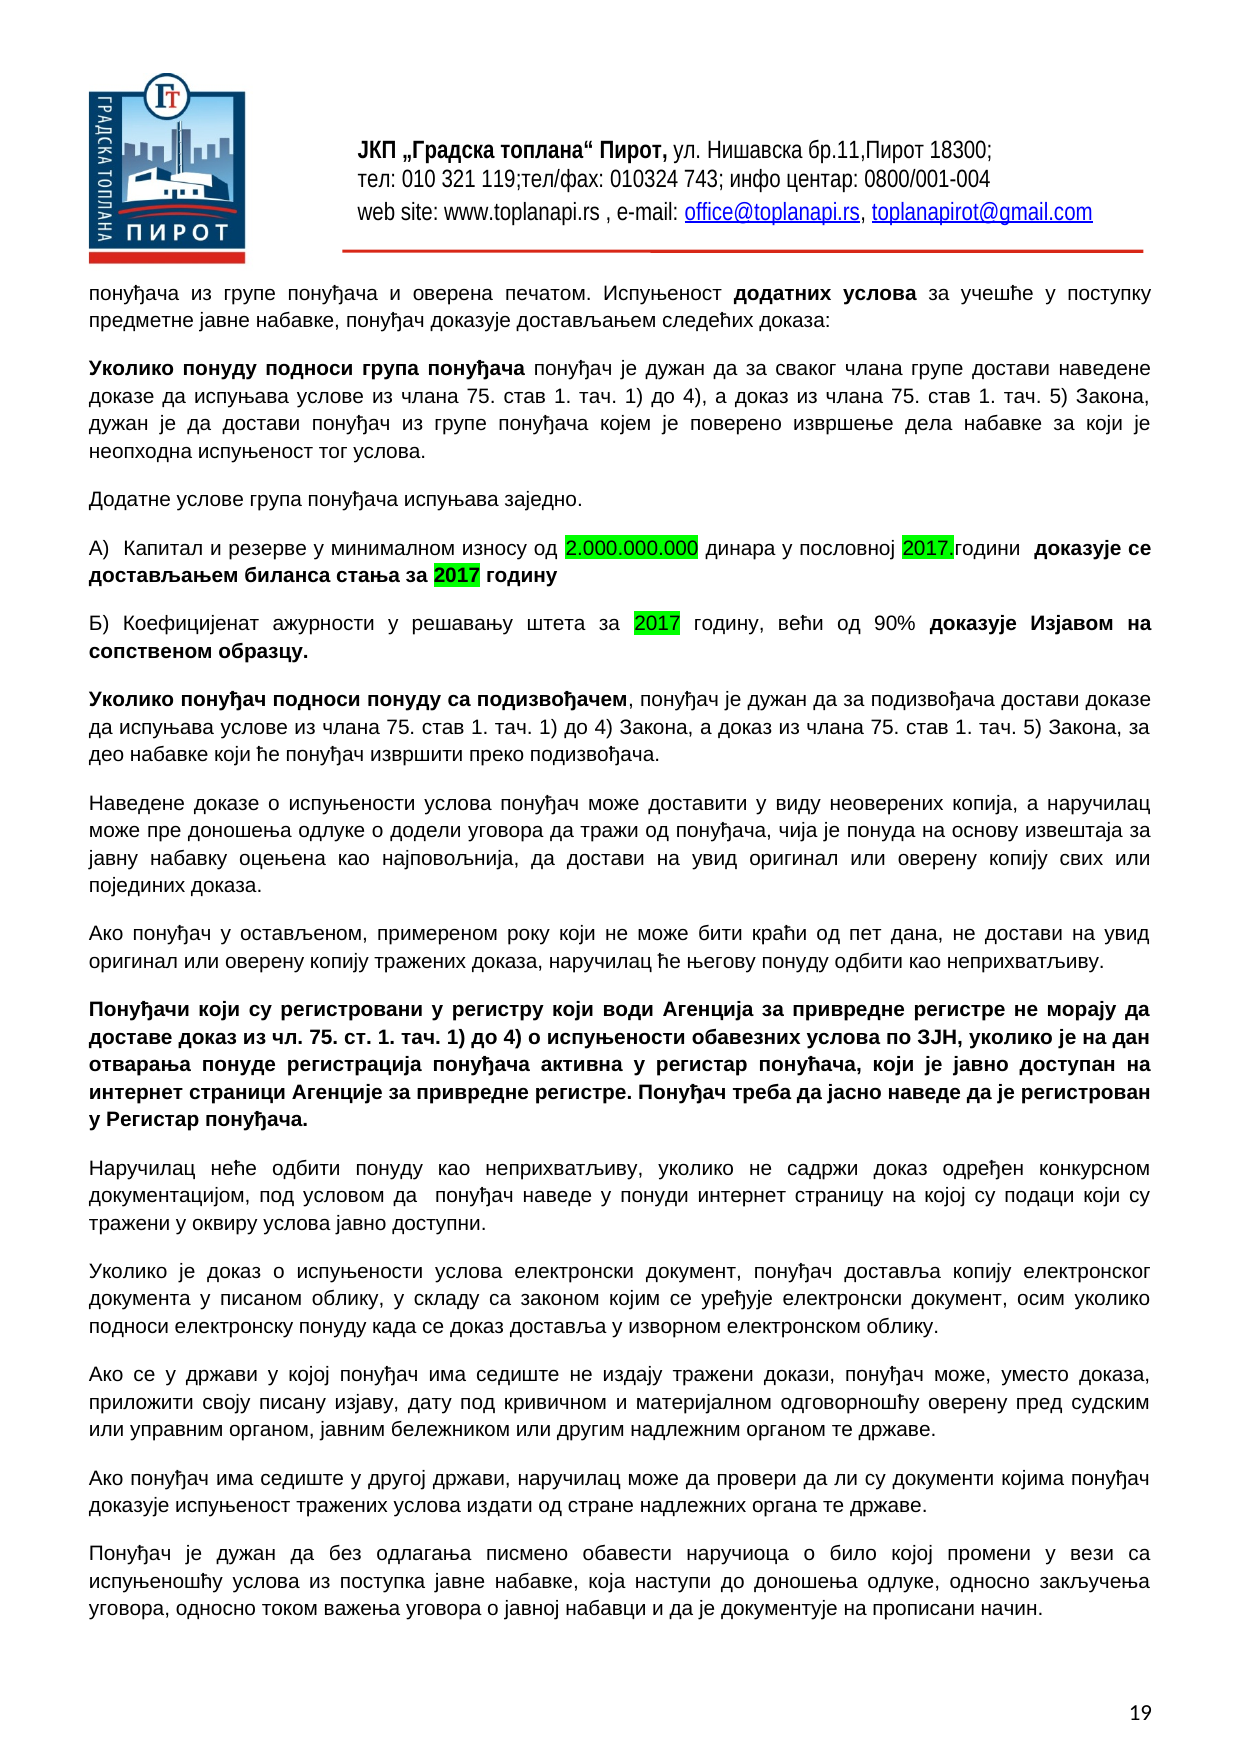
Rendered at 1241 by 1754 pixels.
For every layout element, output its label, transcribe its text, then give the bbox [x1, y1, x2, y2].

text А) Капитал и резерве у минималном износу од 2.000.000.000 динара у пословној 2017.години доказује се достављањем биланса стања за 2017 годину [89, 535, 1152, 587]
text Б) Коефицијенат ажурности у решавању штета за 2017 годину, већи од 90% доказује Изјавом на сопственом образцу. [89, 611, 1152, 663]
text Ако понуђач у остављеном, примереном року који не може бити краћи од пет дана, не достави на увид оригинал или оверену копију тражених доказа, наручилац ће његову понуду одбити као неприхватљиву. [89, 921, 1152, 973]
text Додатне услове група понуђача испуњава заједно. [89, 487, 1152, 511]
text Ако се у држави у којој понуђач има седиште не издају тражени докази, понуђач може, уместо доказа, приложити своју писану изјаву, дату под кривичном и материјалном одговорношћу оверену пред судским или управним органом, јавним бележником или другим надлежним органом те државе. [89, 1362, 1152, 1441]
text Уколико понуђач подноси понуду са подизвођачем, понуђач је дужан да за подизвођача достави доказе да испуњава услове из члана 75. став 1. тач. 1) до 4) Закона, а доказ из члана 75. став 1. тач. 5) Закона, за део набавке који ће понуђач извршити преко подизвођача. [89, 687, 1152, 766]
text Наручилац неће одбити понуду као неприхватљиву, уколико не садржи доказ одређен конкурсном документацијом, под условом да понуђач наведе у понуди интернет страницу на којој су подаци који су тражени у оквиру услова јавно доступни. [89, 1155, 1152, 1234]
text Понуђачи који су регистровани у регистру који води Агенција за привредне регистре не морају да доставе доказ из чл. 75. ст. 1. тач. 1) до 4) о испуњености обавезних услова по ЗЈН, уколико је на дан отварања понуде регистрација понуђача активна у регистар понућача, који је јавно доступан на интернет страници Агенције за привредне регистре. Понуђач треба да јасно наведе да је регистрован у Регистар понуђача. [89, 997, 1152, 1131]
text Понуђач је дужан да без одлагања писмено обавести наручиоца о било којој промени у вези са испуњеношћу услова из поступка јавне набавке, која наступи до доношења одлуке, односно закључења уговора, односно током важења уговора о јавној набавци и да је документује на прописани начин. [89, 1541, 1152, 1620]
text Наведене доказе о испуњености услова понуђач може доставити у виду неоверених копија, а наручилац може пре доношења одлуке о додели уговора да тражи од понуђача, чија је понуда на основу извештаја за јавну набавку оцењена као најповољнија, да достави на увид оригинал или оверену копију свих или појединих доказа. [89, 790, 1152, 897]
text Ако понуђач има седиште у другој држави, наручилац може да провери да ли су документи којима понуђач доказује испуњеност тражених услова издати од стране надлежних органа те државе. [89, 1465, 1152, 1517]
text Уколико понуду подноси група понуђача понуђач је дужан да за сваког члана групе достави наведене доказе да испуњава услове из члана 75. став 1. тач. 1) до 4), а доказ из члана 75. став 1. тач. 5) Закона, дужан је да достави понуђач из групе понуђача којем је поверено извршење дела набавке за који је неопходна испуњеност тог услова. [89, 356, 1152, 463]
picture [88, 73, 338, 281]
text Уколико је доказ о испуњености услова електронски документ, понуђач доставља копију електронског документа у писаном облику, у складу са законом којим се уређује електронски документ, осим уколико подноси електронску понуду када се доказ доставља у изворном електронском облику. [89, 1259, 1152, 1338]
